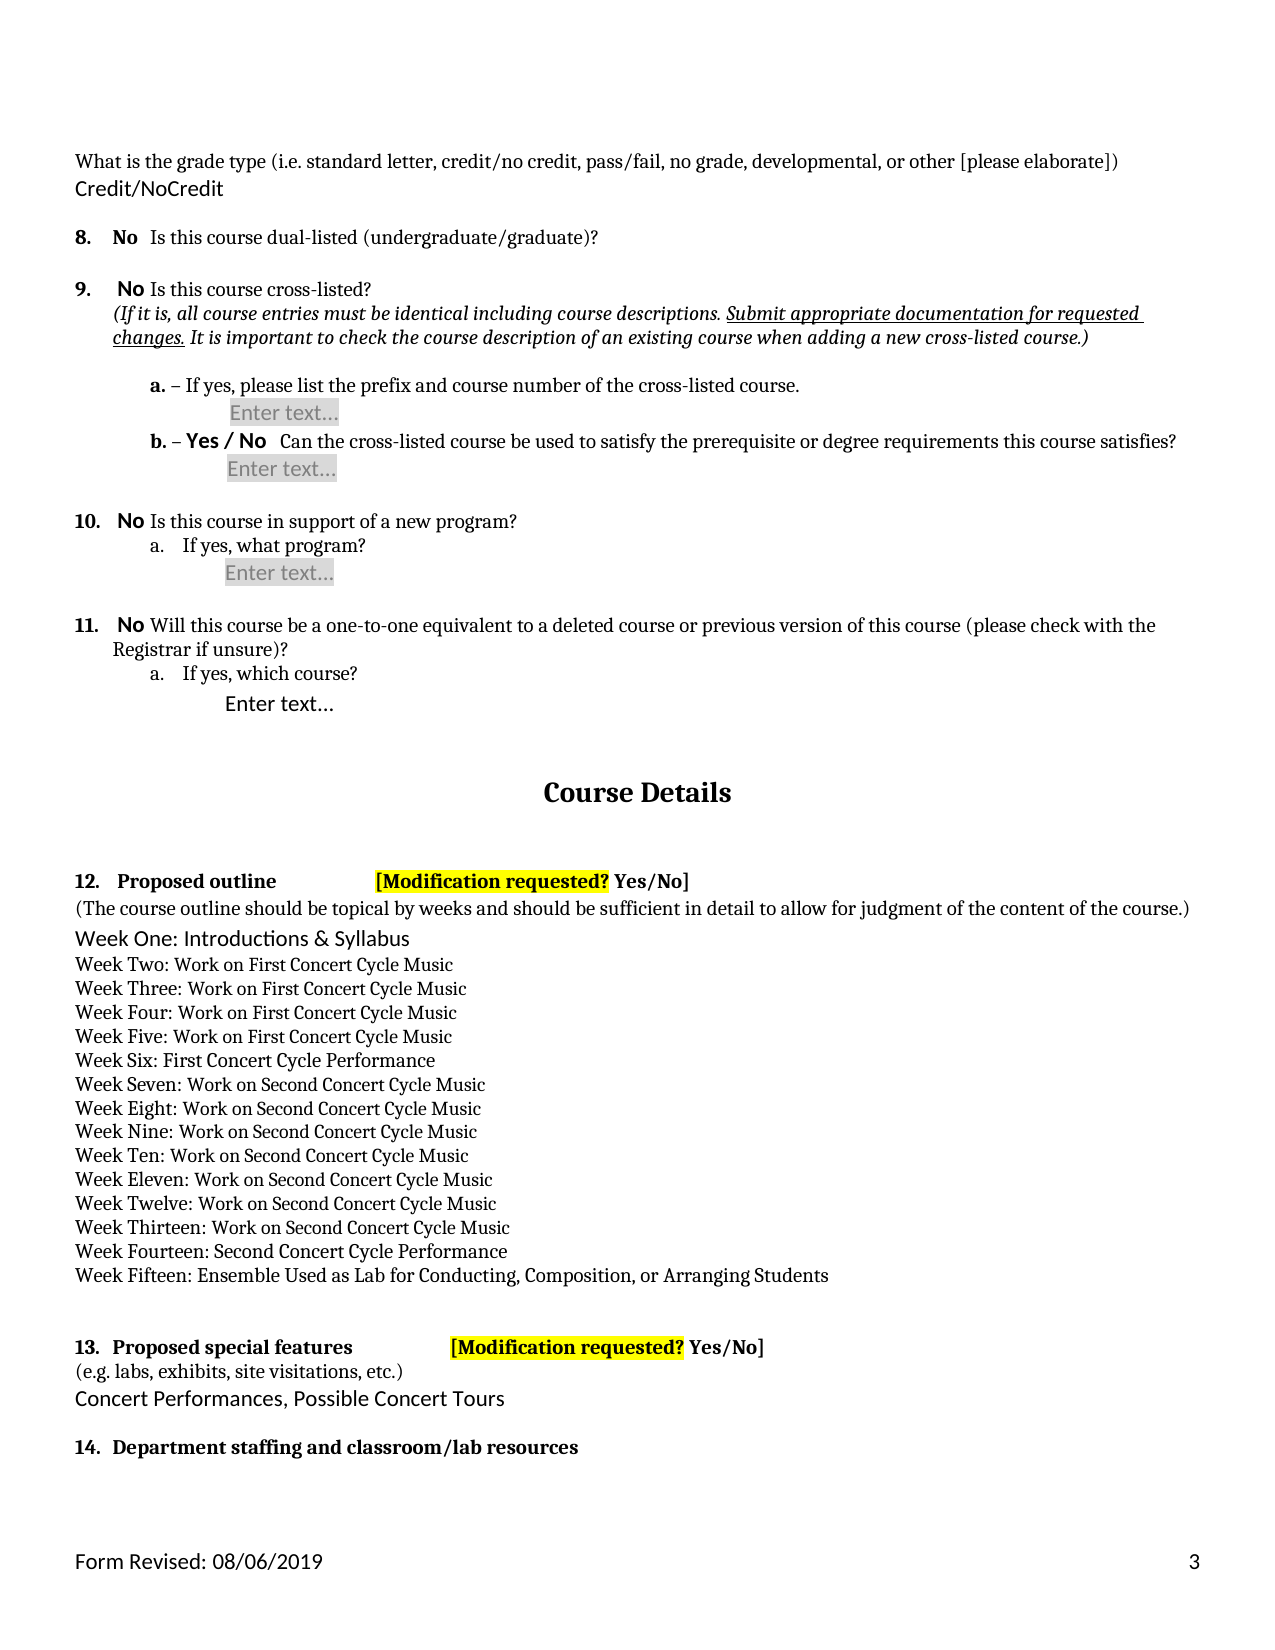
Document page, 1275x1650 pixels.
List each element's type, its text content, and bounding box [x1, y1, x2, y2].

list Is this course in support of a new program? [75, 506, 1200, 534]
list Proposed special features [Modification requested? Yes/No] [684, 1336, 1200, 1360]
list Department staffing and classroom/lab resources [75, 1436, 1200, 1460]
list Is this course cross-listed? [75, 274, 1200, 302]
text (If it is, all course entries must be identical including course descriptions. Submit appropriate documentation for requested changes. It is important to check the course description of an existing course when adding a new cross-listed course.) [112, 302, 1200, 350]
text What is the grade type (i.e. standard letter, credit/no credit, pass/fail, no grade, developmental, or other [please elaborate]) [75, 150, 1200, 174]
text (e.g. labs, exhibits, site visitations, etc.) [75, 1360, 1200, 1384]
text a. If yes, what program? [150, 534, 1200, 558]
list Will this course be a one-to-one equivalent to a deleted course or previous version of this course (please check with the Registrar if unsure)? [75, 610, 1200, 662]
text Course Details [75, 777, 1200, 810]
list No Is this course dual-listed (undergraduate/graduate)? [75, 226, 1200, 250]
list Proposed special features [Modification requested? Yes/No] [75, 1336, 450, 1360]
list a. – If yes, please list the prefix and course number of the cross-listed course. [150, 374, 1200, 398]
list b. – Can the cross-listed course be used to satisfy the prerequisite or degree requirements this course satisfies? [112, 426, 1200, 454]
text (The course outline should be topical by weeks and should be sufficient in detail to allow for judgment of the content of the course.) [75, 897, 1200, 921]
text a. If yes, which course? [150, 662, 1200, 686]
list Proposed outline [Modification requested? Yes/No] [75, 869, 1200, 893]
